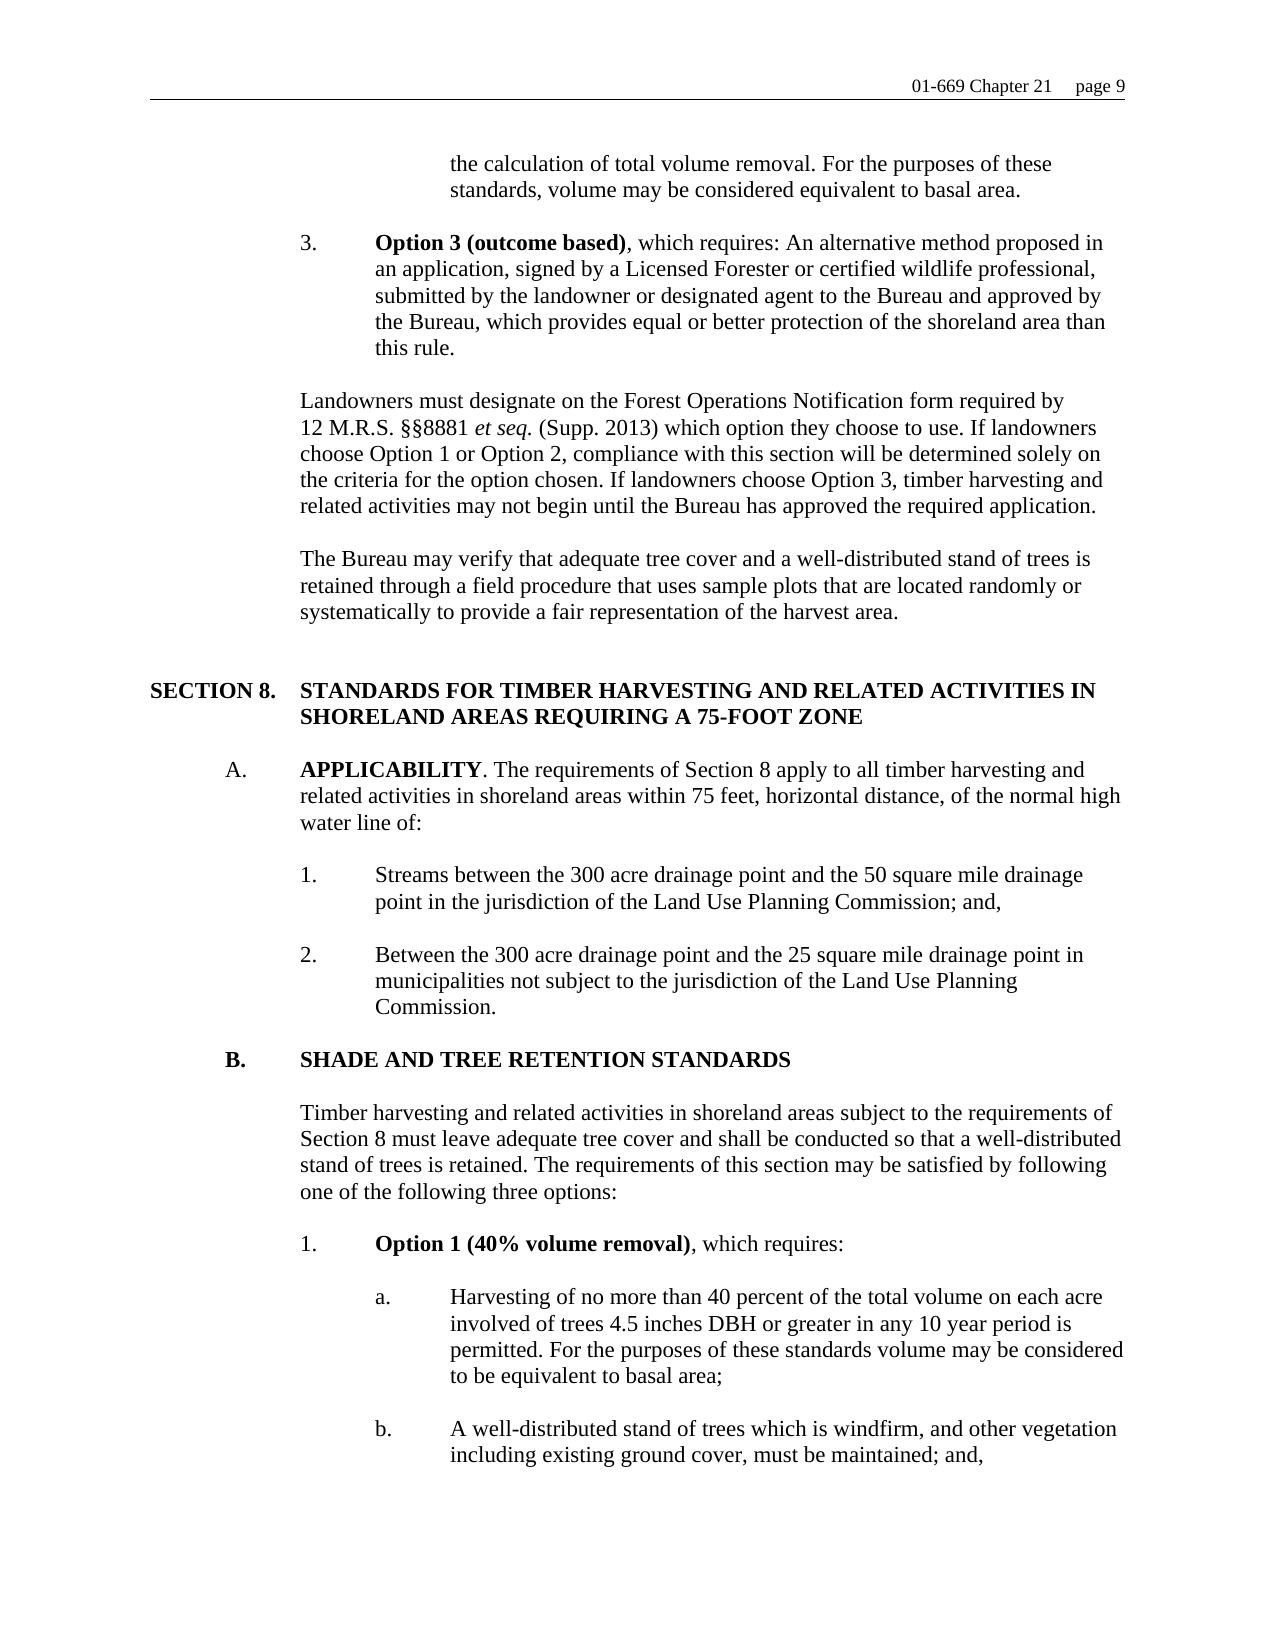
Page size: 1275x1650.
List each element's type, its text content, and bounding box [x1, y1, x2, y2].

text 3. Option 3 (outcome based), which requires: An alternative method proposed in an application, signed by a Licensed Forester or certified wildlife professional, submitted by the landowner or designated agent to the Bureau and approved by the Bureau, which provides equal or better protection of the shoreland area than this rule. [300, 229, 1125, 361]
text 1. Option 1 (40% volume removal), which requires: [300, 1231, 1125, 1257]
text Timber harvesting and related activities in shoreland areas subject to the requirements of Section 8 must leave adequate tree cover and shall be conducted so that a well-distributed stand of trees is retained. The requirements of this section may be satisfied by following one of the following three options: [300, 1099, 1125, 1204]
text Landowners must designate on the Forest Operations Notification form required by 12 M.R.S. §§8881 et seq. (Supp. 2013) which option they choose to use. If landowners choose Option 1 or Option 2, compliance with this section will be determined solely on the criteria for the option chosen. If landowners choose Option 3, timber harvesting and related activities may not begin until the Bureau has approved the required application. [300, 387, 1125, 519]
text 2. Between the 300 acre drainage point and the 25 square mile drainage point in municipalities not subject to the jurisdiction of the Land Use Planning Commission. [300, 941, 1125, 1020]
text A. APPLICABILITY. The requirements of Section 8 apply to all timber harvesting and related activities in shoreland areas within 75 feet, horizontal distance, of the normal high water line of: [225, 756, 1125, 835]
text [375, 150, 1125, 203]
text 1. Streams between the 300 acre drainage point and the 50 square mile drainage point in the jurisdiction of the Land Use Planning Commission; and, [300, 862, 1125, 914]
text b. A well-distributed stand of trees which is windfirm, and other vegetation including existing ground cover, must be maintained; and, [375, 1415, 1125, 1468]
text SECTION 8. STANDARDS FOR TIMBER HARVESTING AND RELATED ACTIVITIES IN SHORELAND AREAS REQUIRING A 75-FOOT ZONE [150, 677, 1125, 730]
text a. Harvesting of no more than 40 percent of the total volume on each acre involved of trees 4.5 inches DBH or greater in any 10 year period is permitted. For the purposes of these standards volume may be considered to be equivalent to basal area; [375, 1283, 1125, 1389]
text The Bureau may verify that adequate tree cover and a well-distributed stand of trees is retained through a field procedure that uses sample plots that are located randomly or systematically to provide a fair representation of the harvest area. [300, 545, 1125, 624]
text B. SHADE AND TREE RETENTION STANDARDS [225, 1046, 1125, 1072]
